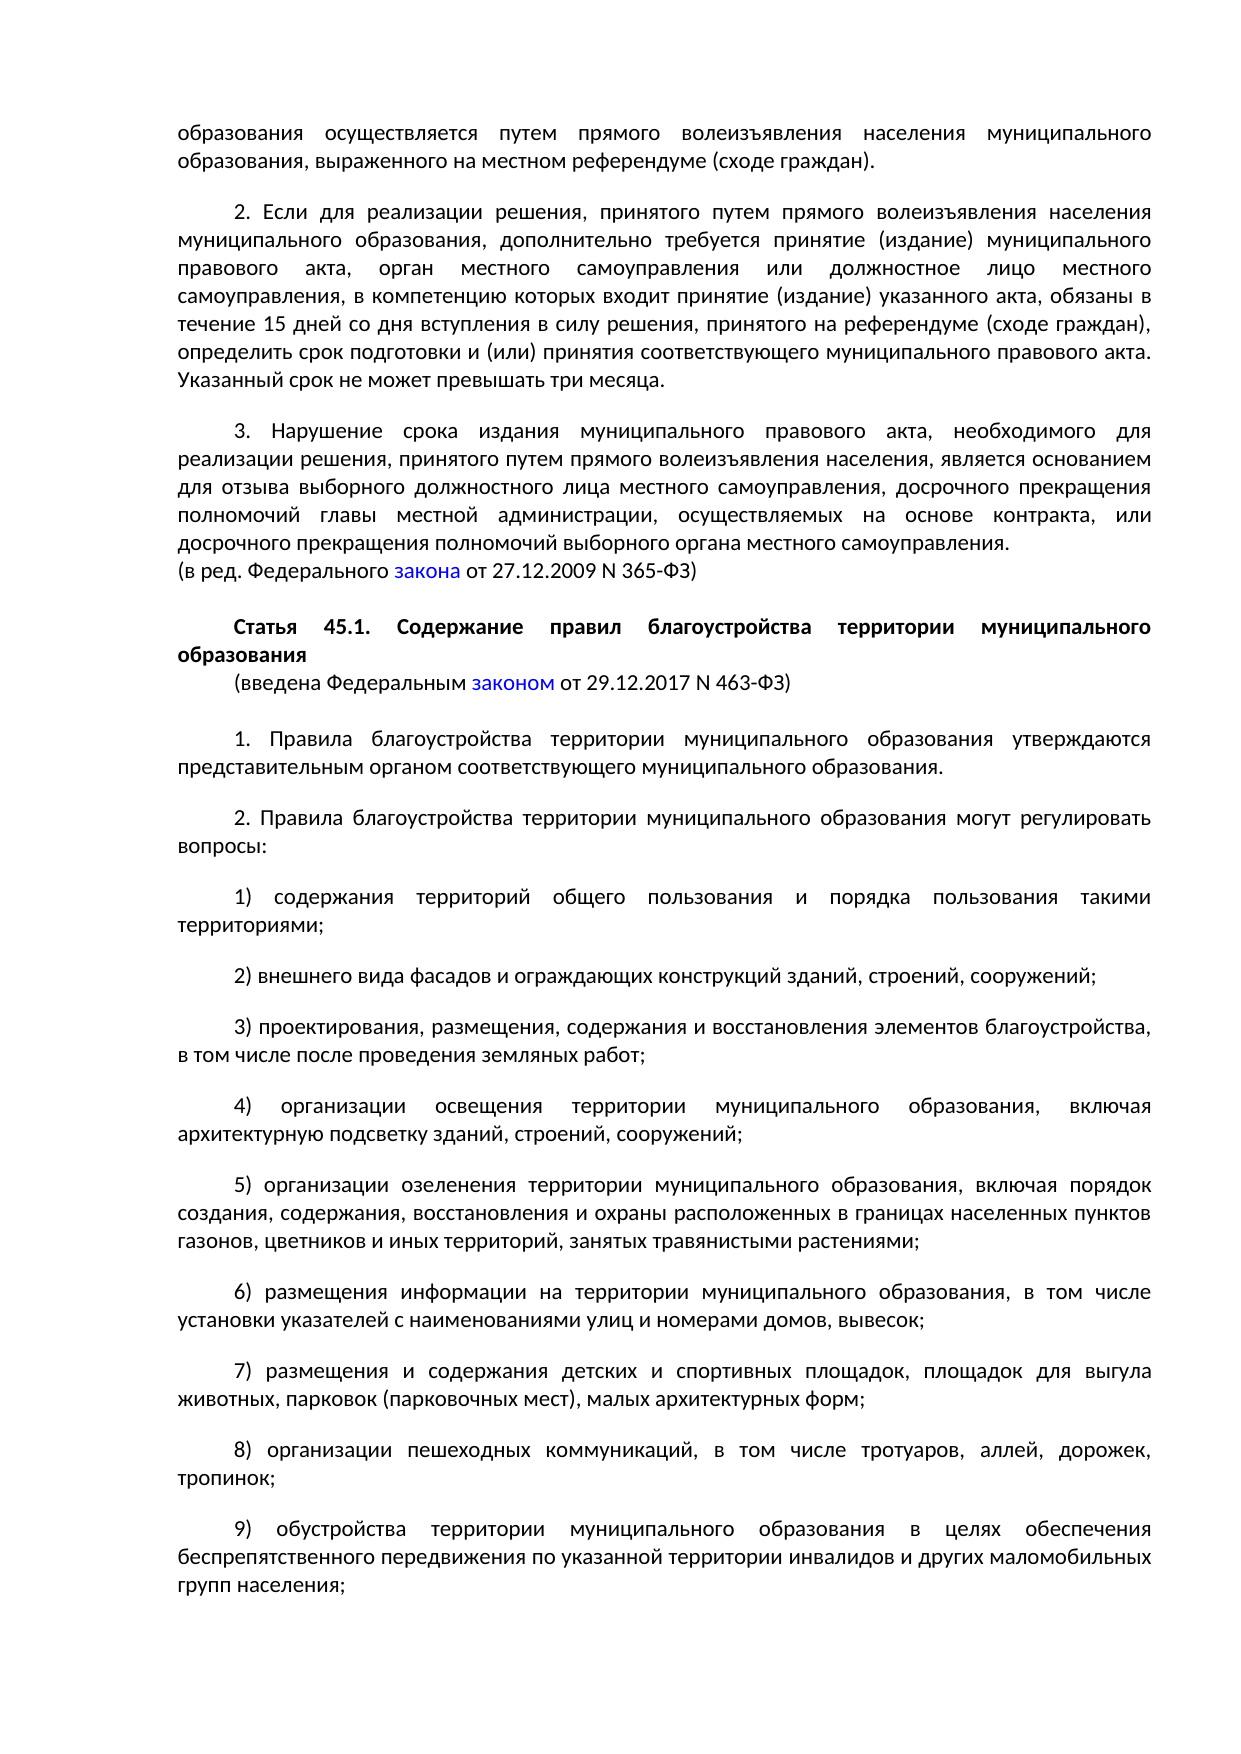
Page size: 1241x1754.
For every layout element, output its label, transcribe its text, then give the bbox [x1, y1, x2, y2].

title Статья 45.1. Содержание правил благоустройства территории муниципального образования [177, 612, 1152, 668]
text (введена Федеральным законом от 29.12.2017 N 463-ФЗ) [177, 668, 1152, 696]
text 9) обустройства территории муниципального образования в целях обеспечения беспрепятственного передвижения по указанной территории инвалидов и других маломобильных групп населения; [177, 1514, 1152, 1598]
text 1) содержания территорий общего пользования и порядка пользования такими территориями; [177, 882, 1152, 938]
text 6) размещения информации на территории муниципального образования, в том числе установки указателей с наименованиями улиц и номерами домов, вывесок; [177, 1277, 1152, 1333]
text 8) организации пешеходных коммуникаций, в том числе тротуаров, аллей, дорожек, тропинок; [177, 1435, 1152, 1491]
text 3) проектирования, размещения, содержания и восстановления элементов благоустройства, в том числе после проведения земляных работ; [177, 1012, 1152, 1068]
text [177, 118, 1152, 174]
text (в ред. Федерального закона от 27.12.2009 N 365-ФЗ) [177, 556, 1152, 584]
text 7) размещения и содержания детских и спортивных площадок, площадок для выгула животных, парковок (парковочных мест), малых архитектурных форм; [177, 1356, 1152, 1412]
text 2. Правила благоустройства территории муниципального образования могут регулировать вопросы: [177, 803, 1152, 859]
text 4) организации освещения территории муниципального образования, включая архитектурную подсветку зданий, строений, сооружений; [177, 1091, 1152, 1147]
text 3. Нарушение срока издания муниципального правового акта, необходимого для реализации решения, принятого путем прямого волеизъявления населения, является основанием для отзыва выборного должностного лица местного самоуправления, досрочного прекращения полномочий главы местной администрации, осуществляемых на основе контракта, или досрочного прекращения полномочий выборного органа местного самоуправления. [177, 416, 1152, 556]
text 5) организации озеленения территории муниципального образования, включая порядок создания, содержания, восстановления и охраны расположенных в границах населенных пунктов газонов, цветников и иных территорий, занятых травянистыми растениями; [177, 1170, 1152, 1254]
text 2. Если для реализации решения, принятого путем прямого волеизъявления населения муниципального образования, дополнительно требуется принятие (издание) муниципального правового акта, орган местного самоуправления или должностное лицо местного самоуправления, в компетенцию которых входит принятие (издание) указанного акта, обязаны в течение 15 дней со дня вступления в силу решения, принятого на референдуме (сходе граждан), определить срок подготовки и (или) принятия соответствующего муниципального правового акта. Указанный срок не может превышать три месяца. [177, 197, 1152, 393]
text 1. Правила благоустройства территории муниципального образования утверждаются представительным органом соответствующего муниципального образования. [177, 724, 1152, 780]
text 2) внешнего вида фасадов и ограждающих конструкций зданий, строений, сооружений; [177, 961, 1152, 989]
